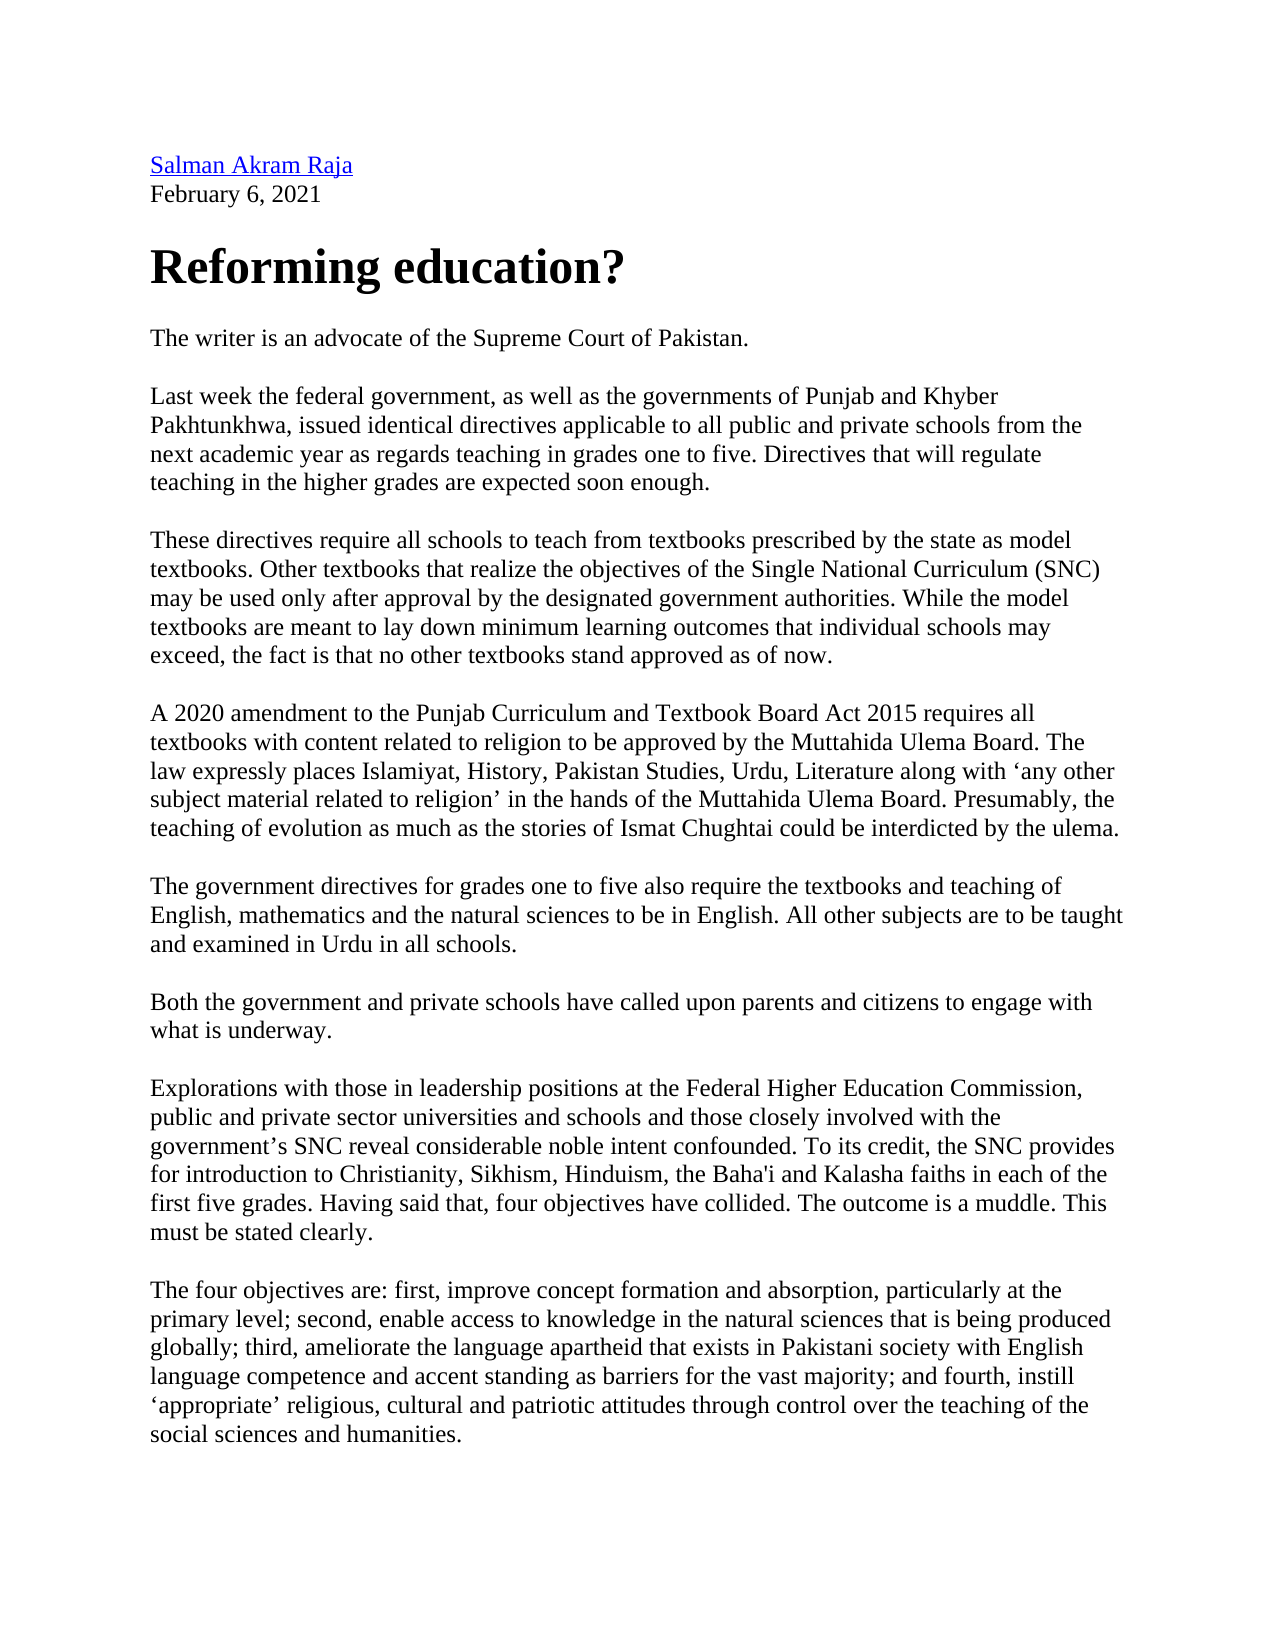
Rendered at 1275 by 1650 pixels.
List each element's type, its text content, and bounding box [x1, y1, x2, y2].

text Both the government and private schools have called upon parents and citizens to engage with what is underway. [150, 987, 1125, 1044]
text February 6, 2021 [150, 179, 1125, 207]
text Salman Akram Raja [150, 150, 1125, 179]
text The writer is an advocate of the Supreme Court of Pakistan. [150, 323, 1125, 352]
text A 2020 amendment to the Punjab Curriculum and Textbook Board Act 2015 requires all textbooks with content related to religion to be approved by the Muttahida Ulema Board. The law expressly places Islamiyat, History, Pakistan Studies, Urdu, Literature along with ‘any other subject material related to religion’ in the hands of the Muttahida Ulema Board. Presumably, the teaching of evolution as much as the stories of Ismat Chughtai could be interdicted by the ulema. [150, 698, 1125, 842]
text Explorations with those in leadership positions at the Federal Higher Education Commission, public and private sector universities and schools and those closely involved with the government’s SNC reveal considerable noble intent confounded. To its credit, the SNC provides for introduction to Christianity, Sikhism, Hinduism, the Baha'i and Kalasha faiths in each of the first five grades. Having said that, four objectives have collided. The outcome is a muddle. This must be stated clearly. [150, 1073, 1125, 1246]
text Reforming education? [150, 237, 1125, 294]
text The government directives for grades one to five also require the textbooks and teaching of English, mathematics and the natural sciences to be in English. All other subjects are to be taught and examined in Urdu in all schools. [150, 871, 1125, 957]
text The four objectives are: first, improve concept formation and absorption, particularly at the primary level; second, enable access to knowledge in the natural sciences that is being produced globally; third, ameliorate the language apartheid that exists in Pakistani society with English language competence and accent standing as barriers for the vast majority; and fourth, instill ‘appropriate’ religious, cultural and patriotic attitudes through control over the teaching of the social sciences and humanities. [150, 1275, 1125, 1447]
text Last week the federal government, as well as the governments of Punjab and Khyber Pakhtunkhwa, issued identical directives applicable to all public and private schools from the next academic year as regards teaching in grades one to five. Directives that will regulate teaching in the higher grades are expected soon enough. [150, 381, 1125, 496]
text These directives require all schools to teach from textbooks prescribed by the state as model textbooks. Other textbooks that realize the objectives of the Single National Curriculum (SNC) may be used only after approval by the designated government authorities. While the model textbooks are meant to lay down minimum learning outcomes that individual schools may exceed, the fact is that no other textbooks stand approved as of now. [150, 525, 1125, 669]
